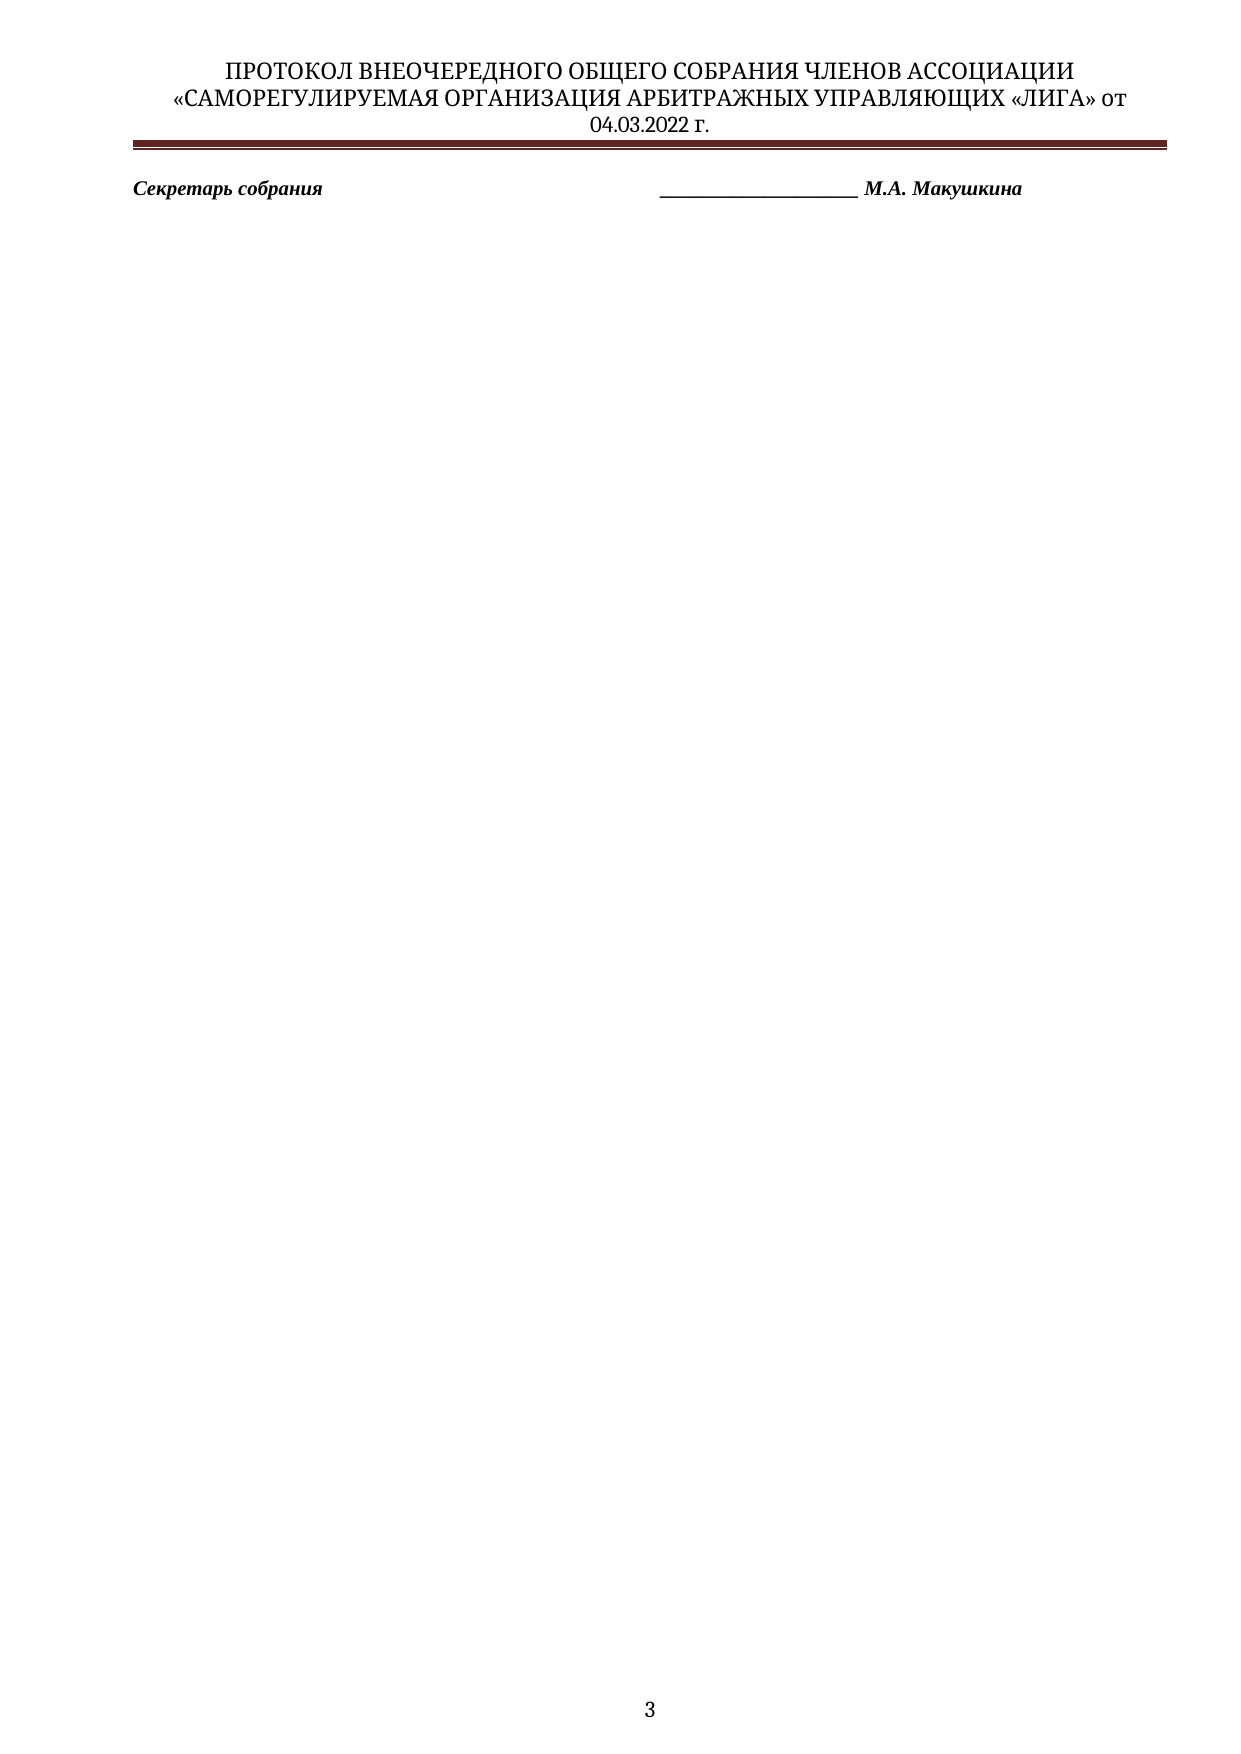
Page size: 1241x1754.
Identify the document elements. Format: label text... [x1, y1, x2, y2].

table_cell Секретарь собрания [122, 176, 650, 200]
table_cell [650, 176, 1178, 200]
